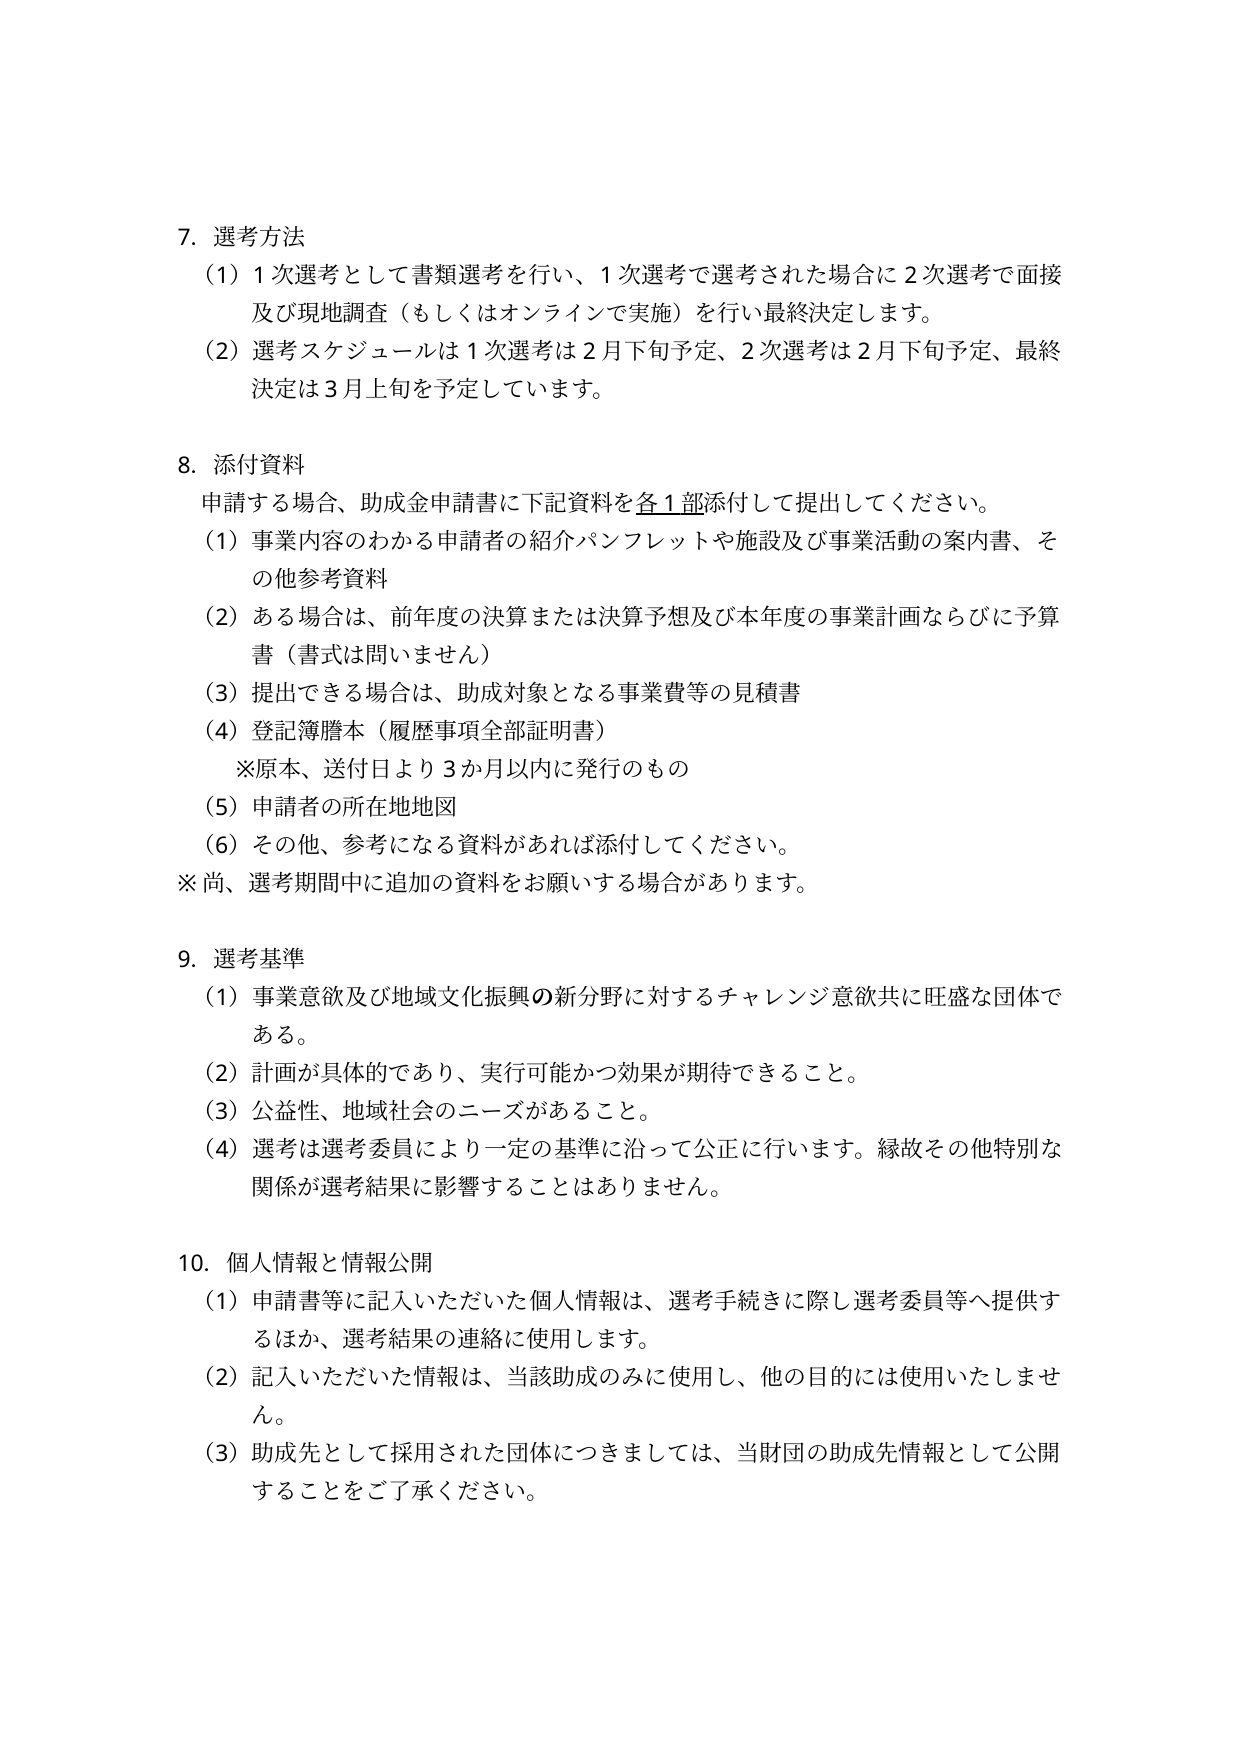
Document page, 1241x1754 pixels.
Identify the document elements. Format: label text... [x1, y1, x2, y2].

text （3）助成先として採用された団体につきましては、当財団の助成先情報として公開することをご了承ください。 [192, 1433, 1063, 1509]
text 7．選考方法 [177, 216, 1063, 254]
text （2）ある場合は、前年度の決算または決算予想及び本年度の事業計画ならびに予算書（書式は問いません） [192, 596, 1063, 672]
text （1）1次選考として書類選考を行い、1次選考で選考された場合に2次選考で面接及び現地調査（もしくはオンラインで実施）を行い最終決定します。 [192, 254, 1063, 330]
text 8．添付資料 [177, 444, 1063, 482]
text （2）選考スケジュールは1次選考は2月下旬予定、2次選考は2月下旬予定、最終決定は3月上旬を予定しています。 [192, 330, 1063, 406]
text （4）選考は選考委員により一定の基準に沿って公正に行います。縁故その他特別な関係が選考結果に影響することはありません。 [192, 1129, 1063, 1205]
text （4）登記簿謄本（履歴事項全部証明書） [192, 711, 1063, 748]
text （6）その他、参考になる資料があれば添付してください。 [192, 824, 1063, 863]
text ※原本、送付日より3か月以内に発行のもの [236, 748, 1063, 787]
text （3）公益性、地域社会のニーズがあること。 [192, 1091, 1063, 1129]
text （1）事業意欲及び地域文化振興の新分野に対するチャレンジ意欲共に旺盛な団体である。 [192, 977, 1063, 1053]
text 10．個人情報と情報公開 [177, 1243, 1063, 1281]
text 申請する場合、助成金申請書に下記資料を各1部添付して提出してください。 [177, 482, 1063, 520]
text （1）事業内容のわかる申請者の紹介パンフレットや施設及び事業活動の案内書、その他参考資料 [192, 520, 1063, 596]
text （2）記入いただいた情報は、当該助成のみに使用し、他の目的には使用いたしません。 [192, 1357, 1063, 1433]
text （1）申請書等に記入いただいた個人情報は、選考手続きに際し選考委員等へ提供するほか、選考結果の連絡に使用します。 [192, 1281, 1063, 1357]
text （2）計画が具体的であり、実行可能かつ効果が期待できること。 [192, 1053, 1063, 1091]
text （5）申請者の所在地地図 [192, 787, 1063, 824]
text 9．選考基準 [177, 939, 1063, 977]
text （3）提出できる場合は、助成対象となる事業費等の見積書 [192, 672, 1063, 711]
text ※ 尚、選考期間中に追加の資料をお願いする場合があります。 [177, 863, 1063, 901]
